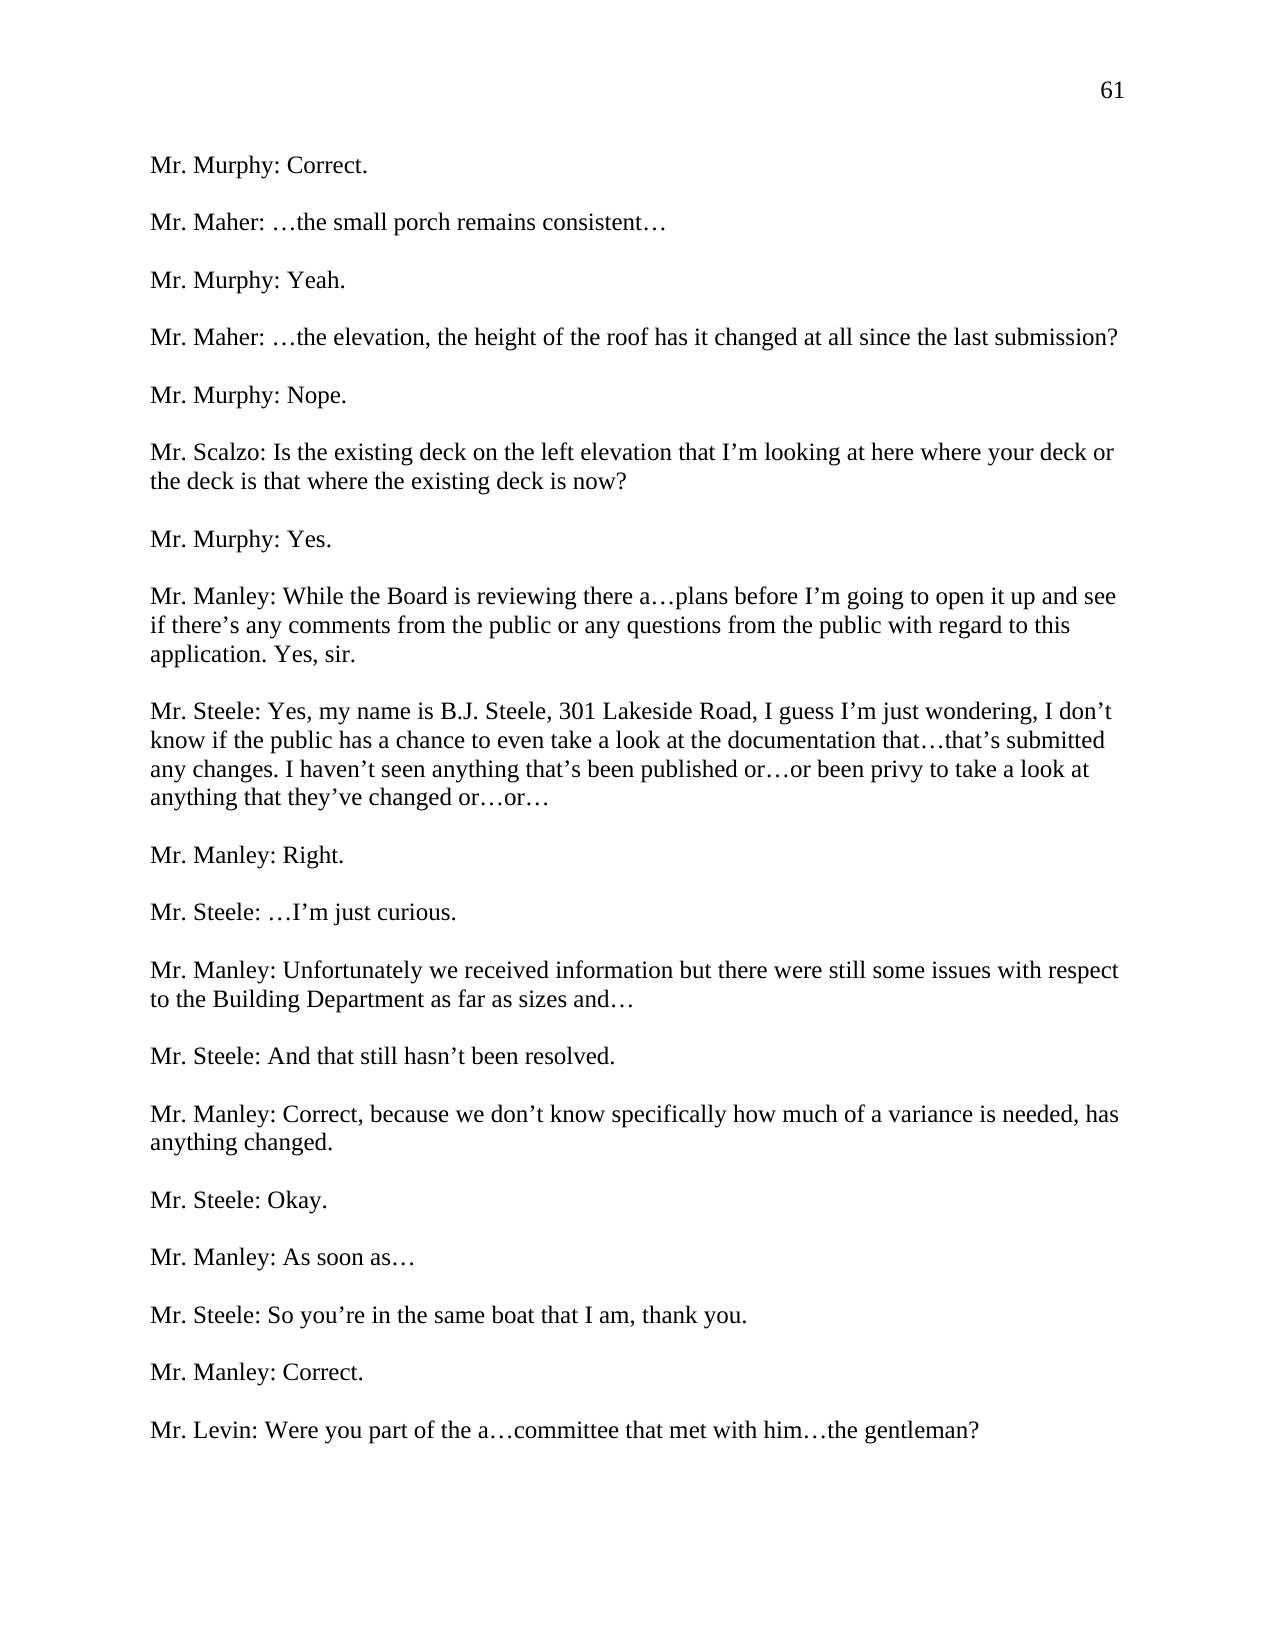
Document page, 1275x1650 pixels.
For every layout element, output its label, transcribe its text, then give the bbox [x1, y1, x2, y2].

text Mr. Murphy: Yes. [150, 524, 1125, 552]
text Mr. Steele: Yes, my name is B.J. Steele, 301 Lakeside Road, I guess I’m just wondering, I don’t know if the public has a chance to even take a look at the documentation that…that’s submitted any changes. I haven’t seen anything that’s been published or…or been privy to take a look at anything that they’ve changed or…or… [150, 696, 1125, 811]
text Mr. Manley: Right. [150, 840, 1125, 869]
text Mr. Steele: And that still hasn’t been resolved. [150, 1041, 1125, 1070]
text Mr. Steele: Okay. [150, 1185, 1125, 1214]
text Mr. Steele: So you’re in the same boat that I am, thank you. [150, 1300, 1125, 1329]
text Mr. Murphy: Correct. [150, 150, 1125, 179]
text Mr. Manley: Correct, because we don’t know specifically how much of a variance is needed, has anything changed. [150, 1099, 1125, 1156]
text Mr. Manley: Unfortunately we received information but there were still some issues with respect to the Building Department as far as sizes and… [150, 955, 1125, 1012]
text Mr. Murphy: Nope. [150, 380, 1125, 409]
text Mr. Maher: …the elevation, the height of the roof has it changed at all since the last submission? [150, 322, 1125, 351]
text Mr. Manley: While the Board is reviewing there a…plans before I’m going to open it up and see if there’s any comments from the public or any questions from the public with regard to this application. Yes, sir. [150, 581, 1125, 667]
text Mr. Levin: Were you part of the a…committee that met with him…the gentleman? [150, 1415, 1125, 1444]
text Mr. Manley: As soon as… [150, 1242, 1125, 1271]
text Mr. Murphy: Yeah. [150, 265, 1125, 294]
text Mr. Scalzo: Is the existing deck on the left elevation that I’m looking at here where your deck or the deck is that where the existing deck is now? [150, 437, 1125, 495]
text Mr. Steele: …I’m just curious. [150, 897, 1125, 926]
text Mr. Manley: Correct. [150, 1357, 1125, 1386]
text Mr. Maher: …the small porch remains consistent… [150, 207, 1125, 236]
